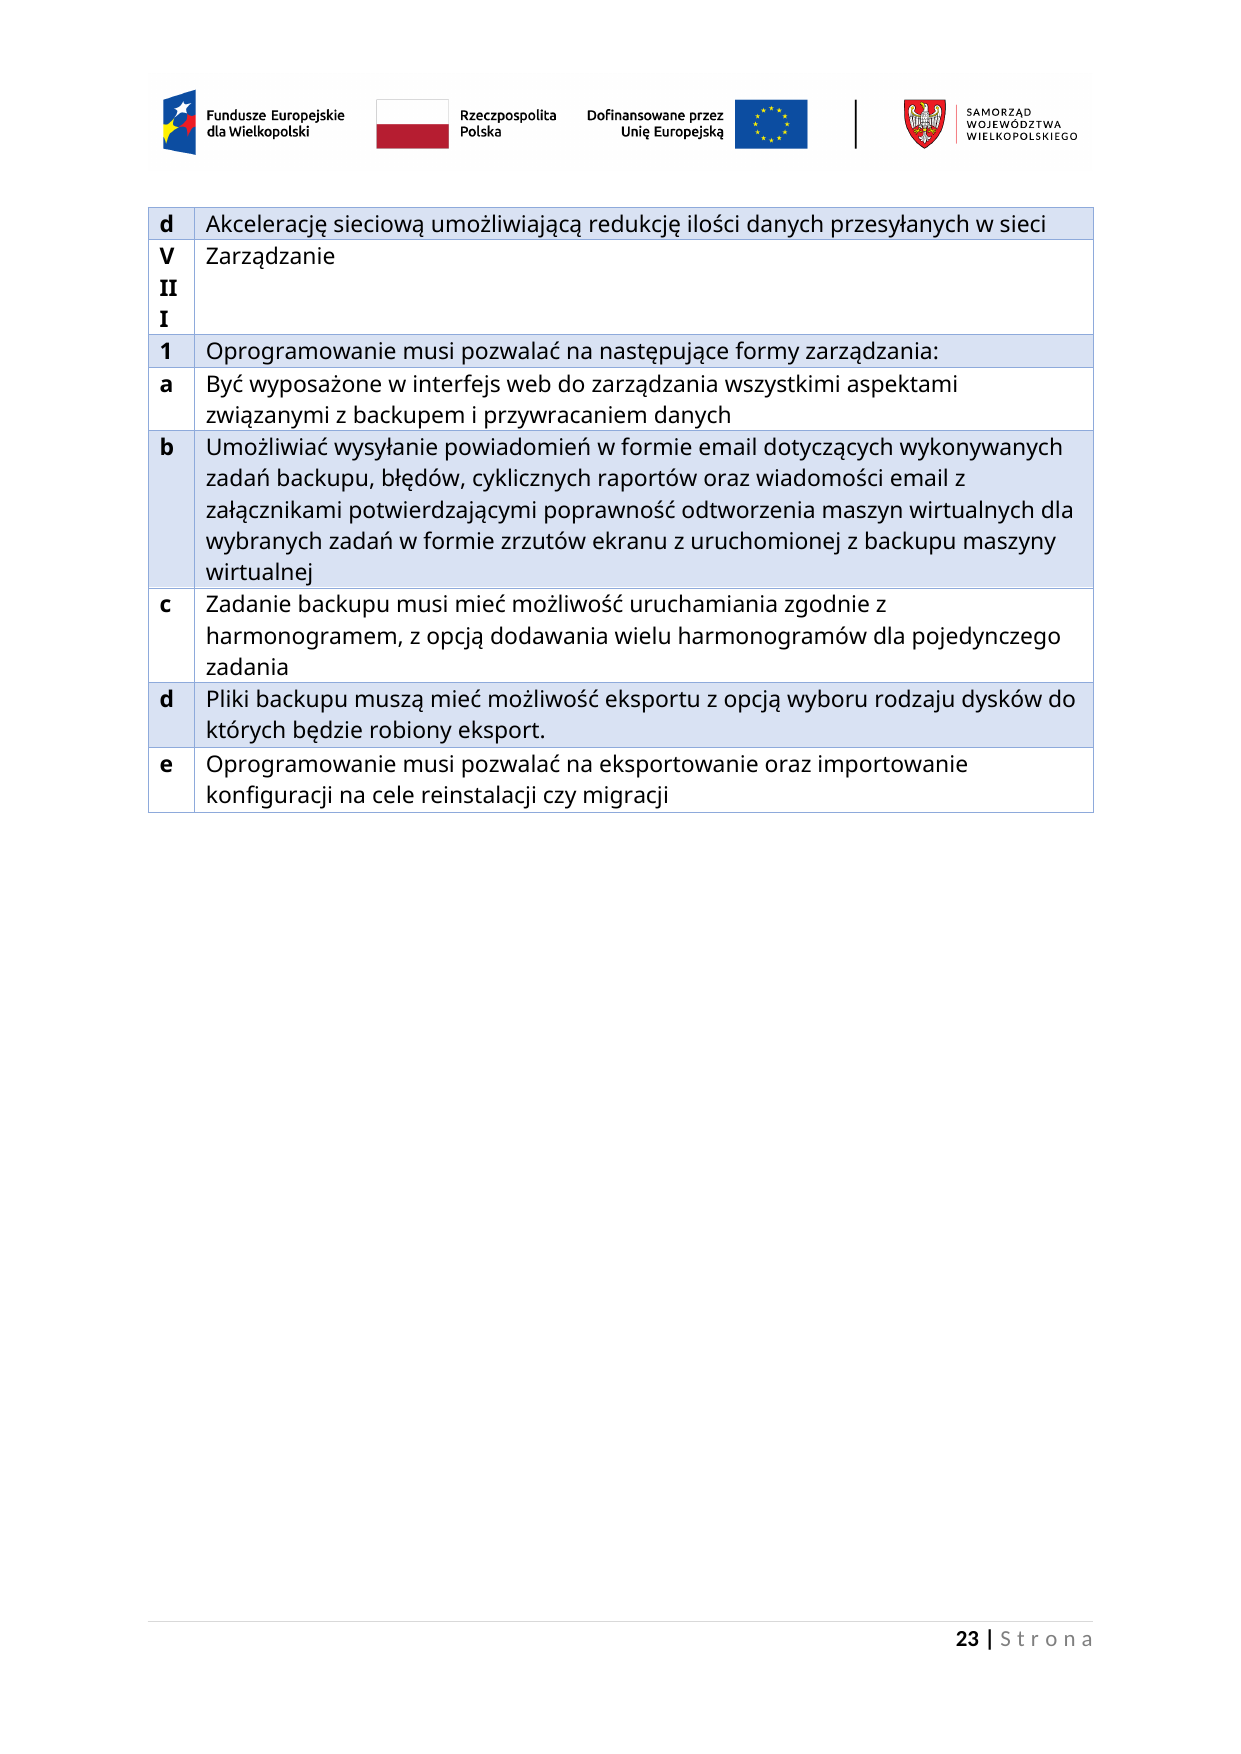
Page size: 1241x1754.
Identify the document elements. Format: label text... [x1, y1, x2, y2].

table_cell e [149, 748, 194, 812]
table_cell 1 [149, 335, 194, 367]
table_cell Być wyposażone w interfejs web do zarządzania wszystkimi aspektami związanymi z backupem i przywracaniem danych [195, 368, 1093, 430]
table_cell Umożliwiać wysyłanie powiadomień w formie email dotyczących wykonywanych zadań backupu, błędów, cyklicznych raportów oraz wiadomości email z załącznikami potwierdzającymi poprawność odtworzenia maszyn wirtualnych dla wybranych zadań w formie zrzutów ekranu z uruchomionej z backupu maszyny wirtualnej [195, 431, 1093, 587]
table_cell d [149, 683, 194, 747]
table_cell Zarządzanie [195, 240, 1093, 334]
table_cell d [149, 208, 194, 239]
table_cell Oprogramowanie musi pozwalać na eksportowanie oraz importowanie konfiguracji na cele reinstalacji czy migracji [195, 748, 1093, 812]
table_cell Pliki backupu muszą mieć możliwość eksportu z opcją wyboru rodzaju dysków do których będzie robiony eksport. [195, 683, 1093, 747]
table_cell a [149, 368, 194, 430]
table_cell c [149, 589, 194, 682]
table_cell VIII [149, 240, 194, 334]
picture [147, 73, 1093, 171]
table_cell b [149, 431, 194, 587]
table_cell Oprogramowanie musi pozwalać na następujące formy zarządzania: [195, 335, 1093, 367]
table_cell Zadanie backupu musi mieć możliwość uruchamiania zgodnie z harmonogramem, z opcją dodawania wielu harmonogramów dla pojedynczego zadania [195, 589, 1093, 682]
table_cell Akcelerację sieciową umożliwiającą redukcję ilości danych przesyłanych w sieci [195, 208, 1093, 239]
